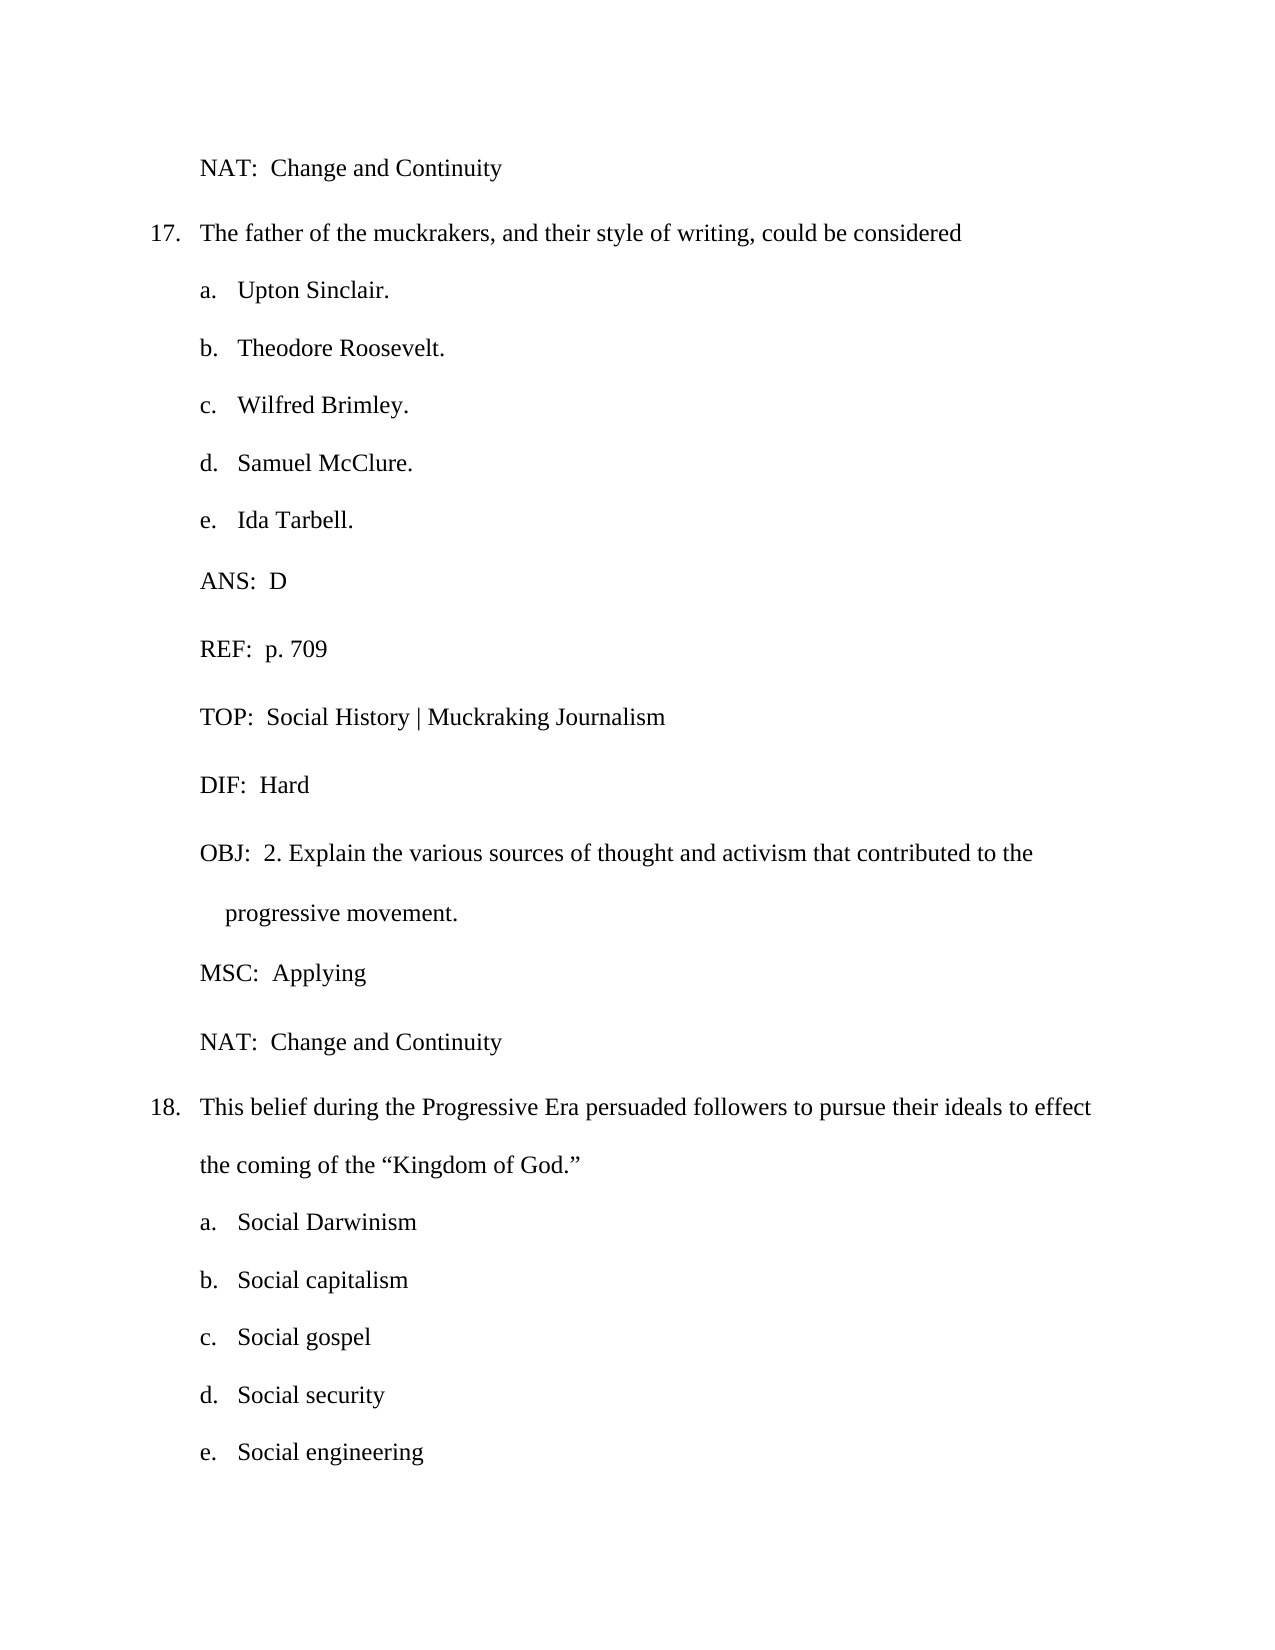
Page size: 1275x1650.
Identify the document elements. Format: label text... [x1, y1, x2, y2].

text OBJ: 2. Explain the various sources of thought and activism that contributed to the progressive movement. [199, 836, 1125, 927]
list This belief during the Progressive Era persuaded followers to pursue their ideals to effect the coming of the “Kingdom of God.” [150, 1092, 1125, 1178]
list Social security [199, 1380, 1125, 1408]
text ANS: D [199, 563, 1125, 597]
list The father of the muckrakers, and their style of writing, could be considered [150, 218, 1125, 247]
text REF: p. 709 [199, 631, 1125, 665]
text NAT: Change and Continuity [199, 1024, 1125, 1058]
list Samuel McClure. [199, 448, 1125, 477]
list Wilfred Brimley. [199, 391, 1125, 419]
text TOP: Social History | Muckraking Journalism [199, 699, 1125, 733]
list Social engineering [199, 1437, 1125, 1466]
list Theodore Roosevelt. [199, 333, 1125, 362]
list Social capitalism [199, 1265, 1125, 1293]
list Social Darwinism [199, 1207, 1125, 1236]
text NAT: Change and Continuity [199, 150, 1125, 184]
list Social gospel [199, 1322, 1125, 1351]
text DIF: Hard [199, 767, 1125, 802]
list Ida Tarbell. [199, 506, 1125, 534]
list Upton Sinclair. [199, 276, 1125, 304]
text MSC: Applying [199, 956, 1125, 990]
